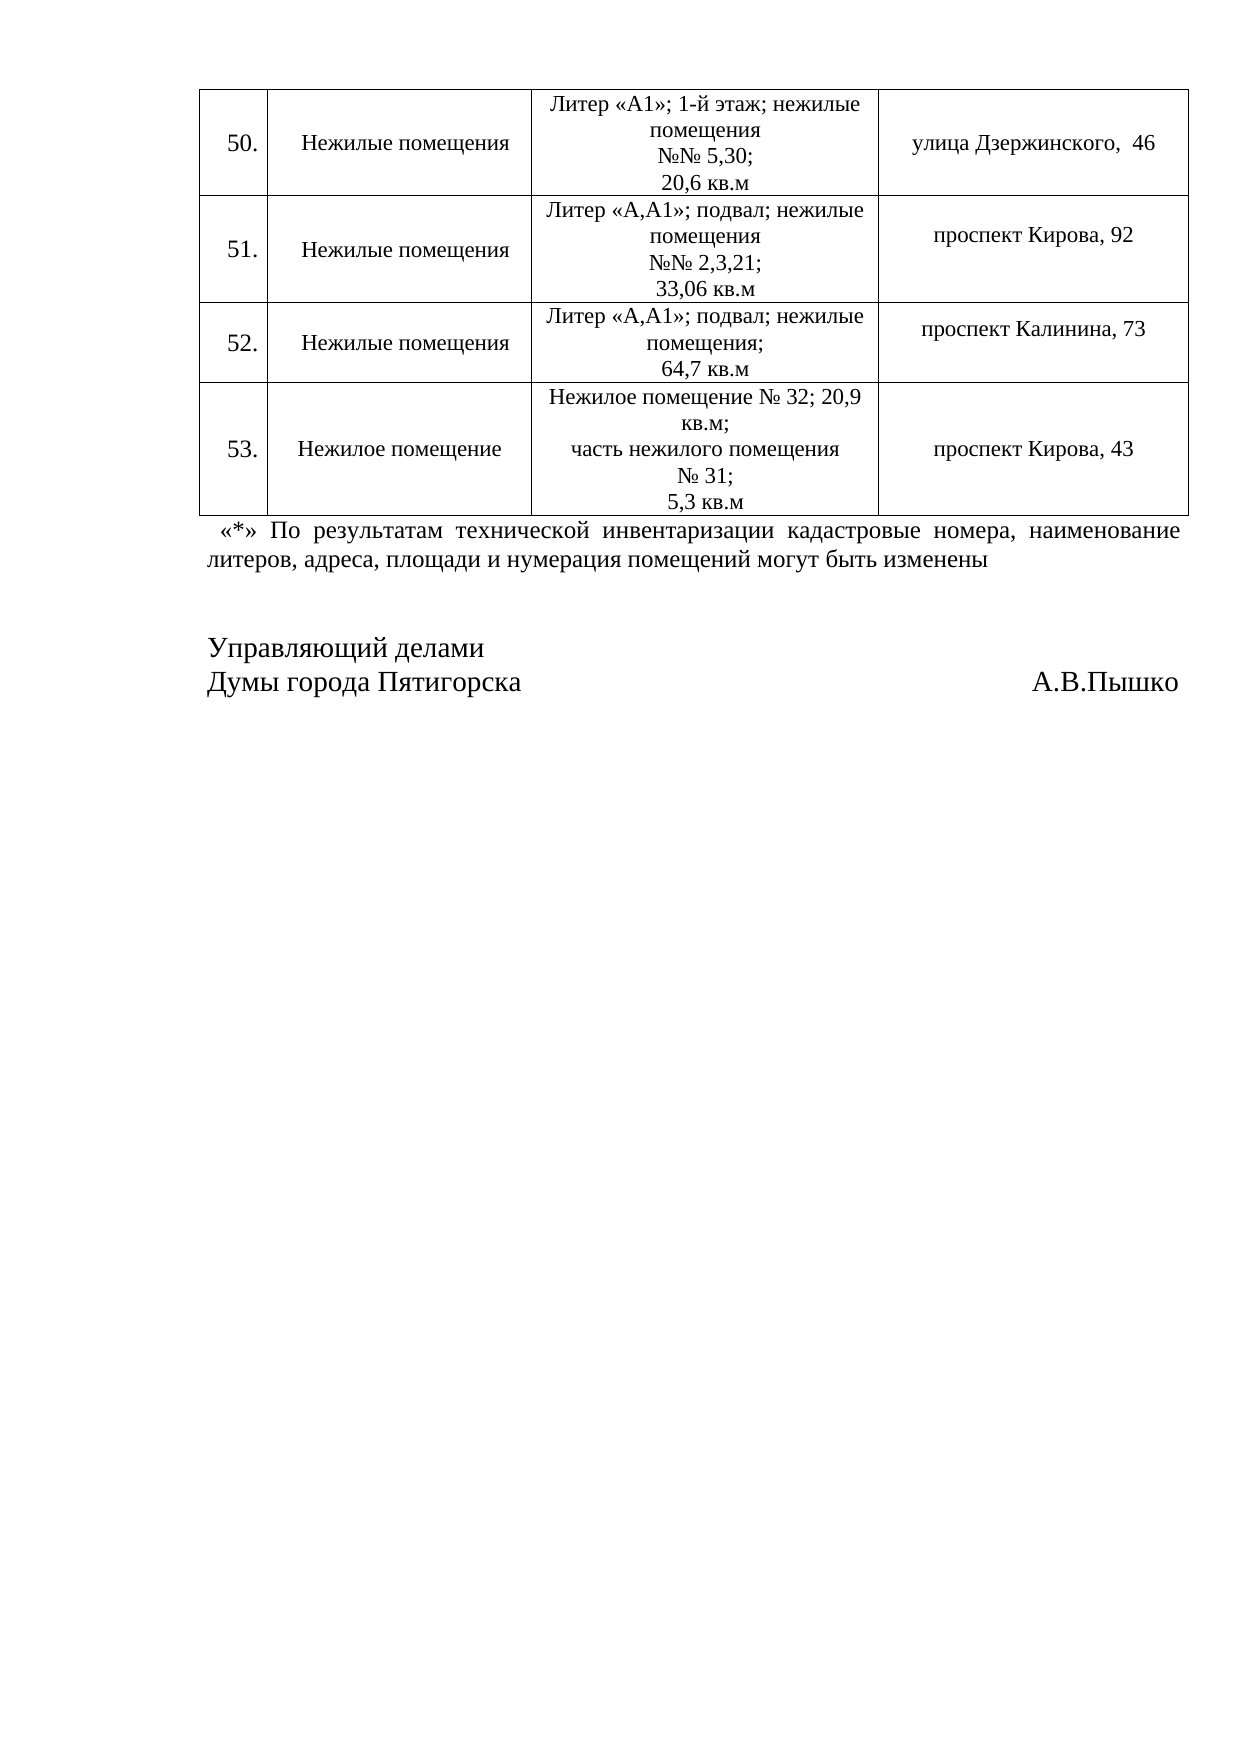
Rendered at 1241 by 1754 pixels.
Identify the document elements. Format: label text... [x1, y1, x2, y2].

table_cell Нежилые помещения [268, 303, 531, 382]
table_cell проспект Кирова, 43 [879, 383, 1188, 514]
text Управляющий делами [207, 631, 1181, 664]
table_cell Литер «А,А1»; подвал; нежилые помещения №№ 2,3,21; 33,06 кв.м [532, 196, 878, 302]
table_cell Литер «А,А1»; подвал; нежилые помещения; 64,7 кв.м [532, 303, 878, 382]
table_cell [200, 303, 267, 382]
text «*» По результатам технической инвентаризации кадастровые номера, наименование литеров, адреса, площади и нумерация помещений могут быть изменены [207, 516, 1181, 573]
table_cell проспект Кирова, 92 [879, 196, 1188, 302]
table_cell проспект Калинина, 73 [879, 303, 1188, 382]
table_cell [200, 90, 267, 195]
table_cell улица Дзержинского, 46 [879, 90, 1188, 195]
table_cell [200, 383, 267, 514]
table_cell Нежилое помещение [268, 383, 531, 514]
table_cell [200, 196, 267, 302]
table_cell Литер «А1»; 1-й этаж; нежилые помещения №№ 5,30; 20,6 кв.м [532, 90, 878, 195]
text Думы города Пятигорска А.В.Пышко [207, 664, 1181, 698]
table_cell Нежилое помещение № 32; 20,9 кв.м; часть нежилого помещения № 31; 5,3 кв.м [532, 383, 878, 514]
table_cell Нежилые помещения [268, 90, 531, 195]
table_cell Нежилые помещения [268, 196, 531, 302]
